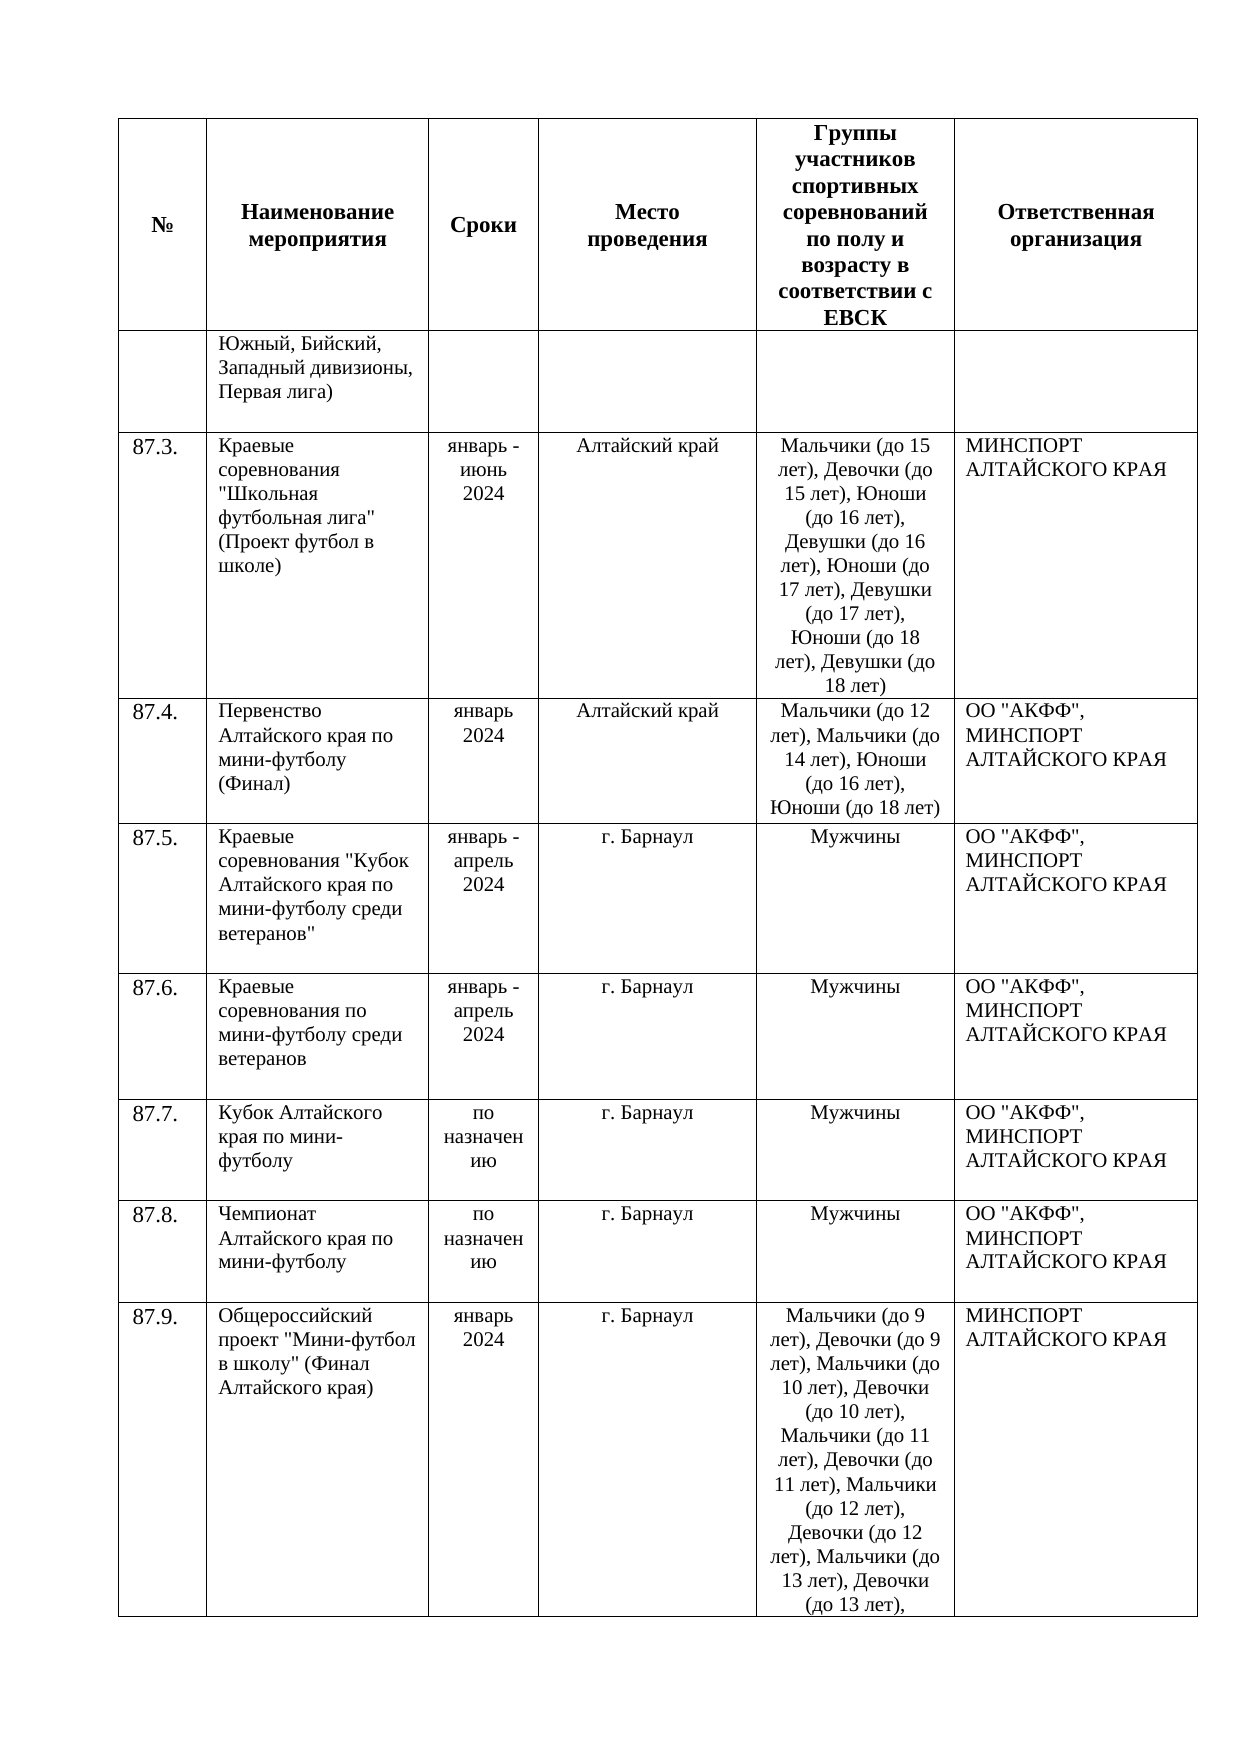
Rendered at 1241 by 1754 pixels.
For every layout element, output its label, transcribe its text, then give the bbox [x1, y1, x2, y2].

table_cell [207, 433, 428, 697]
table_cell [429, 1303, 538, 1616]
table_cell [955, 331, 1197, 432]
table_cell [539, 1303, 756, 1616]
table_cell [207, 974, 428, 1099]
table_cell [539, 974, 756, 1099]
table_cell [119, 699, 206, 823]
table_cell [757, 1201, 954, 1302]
table_header Сроки [429, 119, 538, 330]
table_header № [119, 119, 206, 330]
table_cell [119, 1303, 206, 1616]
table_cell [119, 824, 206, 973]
table_header Наименование мероприятия [207, 119, 428, 330]
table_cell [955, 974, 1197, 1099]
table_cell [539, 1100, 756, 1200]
table_header Ответственная организация [955, 119, 1197, 330]
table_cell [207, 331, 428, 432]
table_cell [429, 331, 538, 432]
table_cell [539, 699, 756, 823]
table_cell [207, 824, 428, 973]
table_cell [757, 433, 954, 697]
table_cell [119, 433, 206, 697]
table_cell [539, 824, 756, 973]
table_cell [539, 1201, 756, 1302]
table_header Место проведения [539, 119, 756, 330]
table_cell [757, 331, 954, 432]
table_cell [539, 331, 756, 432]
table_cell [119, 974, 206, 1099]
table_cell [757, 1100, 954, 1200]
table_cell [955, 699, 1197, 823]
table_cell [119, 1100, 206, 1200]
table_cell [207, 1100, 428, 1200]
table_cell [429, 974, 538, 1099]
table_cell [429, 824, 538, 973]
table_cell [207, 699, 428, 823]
table_header Группы участников спортивных соревнований по полу и возрасту в соответствии с ЕВСК [757, 119, 954, 330]
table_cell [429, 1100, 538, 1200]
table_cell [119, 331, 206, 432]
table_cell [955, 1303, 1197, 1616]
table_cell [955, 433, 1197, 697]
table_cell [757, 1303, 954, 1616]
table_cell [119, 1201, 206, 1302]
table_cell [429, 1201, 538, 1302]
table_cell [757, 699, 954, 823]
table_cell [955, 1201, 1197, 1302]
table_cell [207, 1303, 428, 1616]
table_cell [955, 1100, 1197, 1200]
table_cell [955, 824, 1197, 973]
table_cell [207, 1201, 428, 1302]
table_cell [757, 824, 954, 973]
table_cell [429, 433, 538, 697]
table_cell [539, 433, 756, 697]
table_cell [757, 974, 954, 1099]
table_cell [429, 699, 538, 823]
